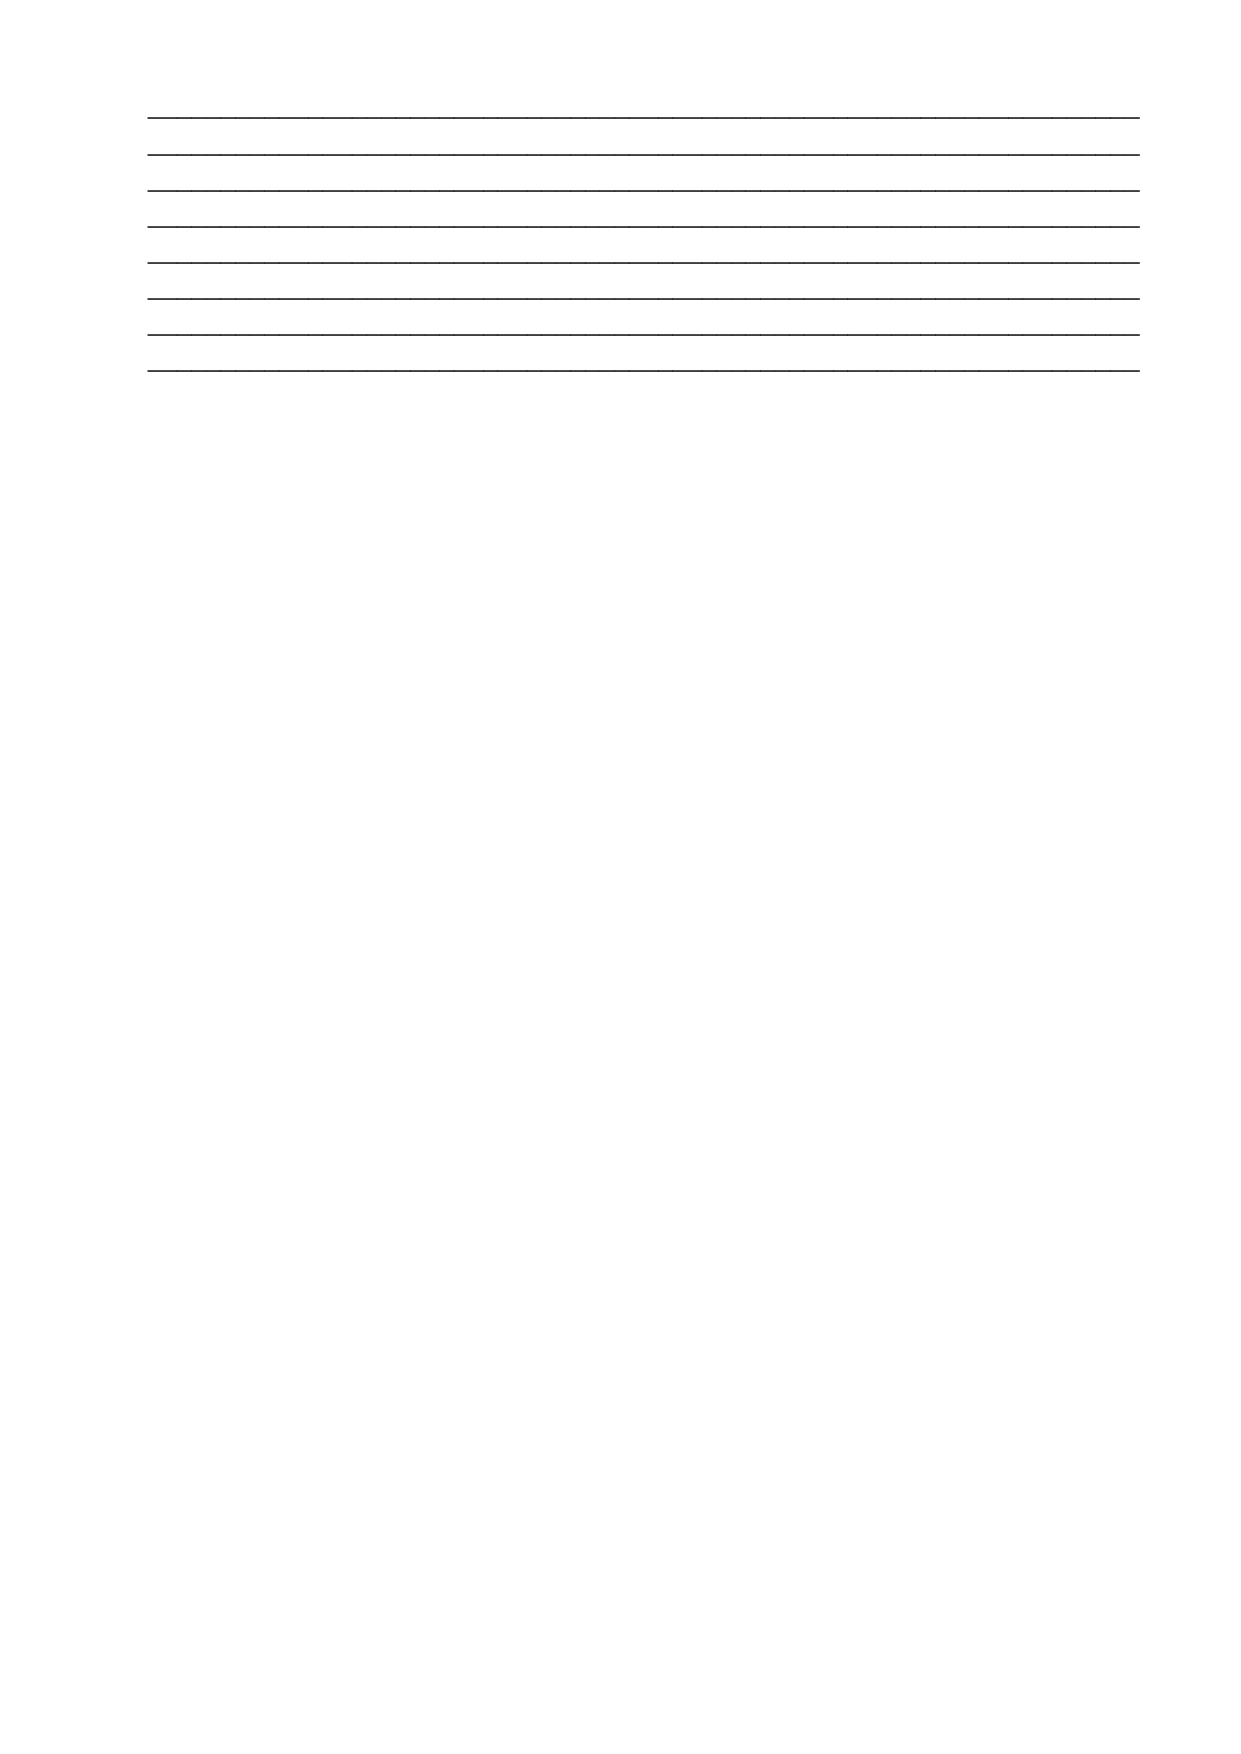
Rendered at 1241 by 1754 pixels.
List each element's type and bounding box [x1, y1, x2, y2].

text [148, 88, 1152, 375]
